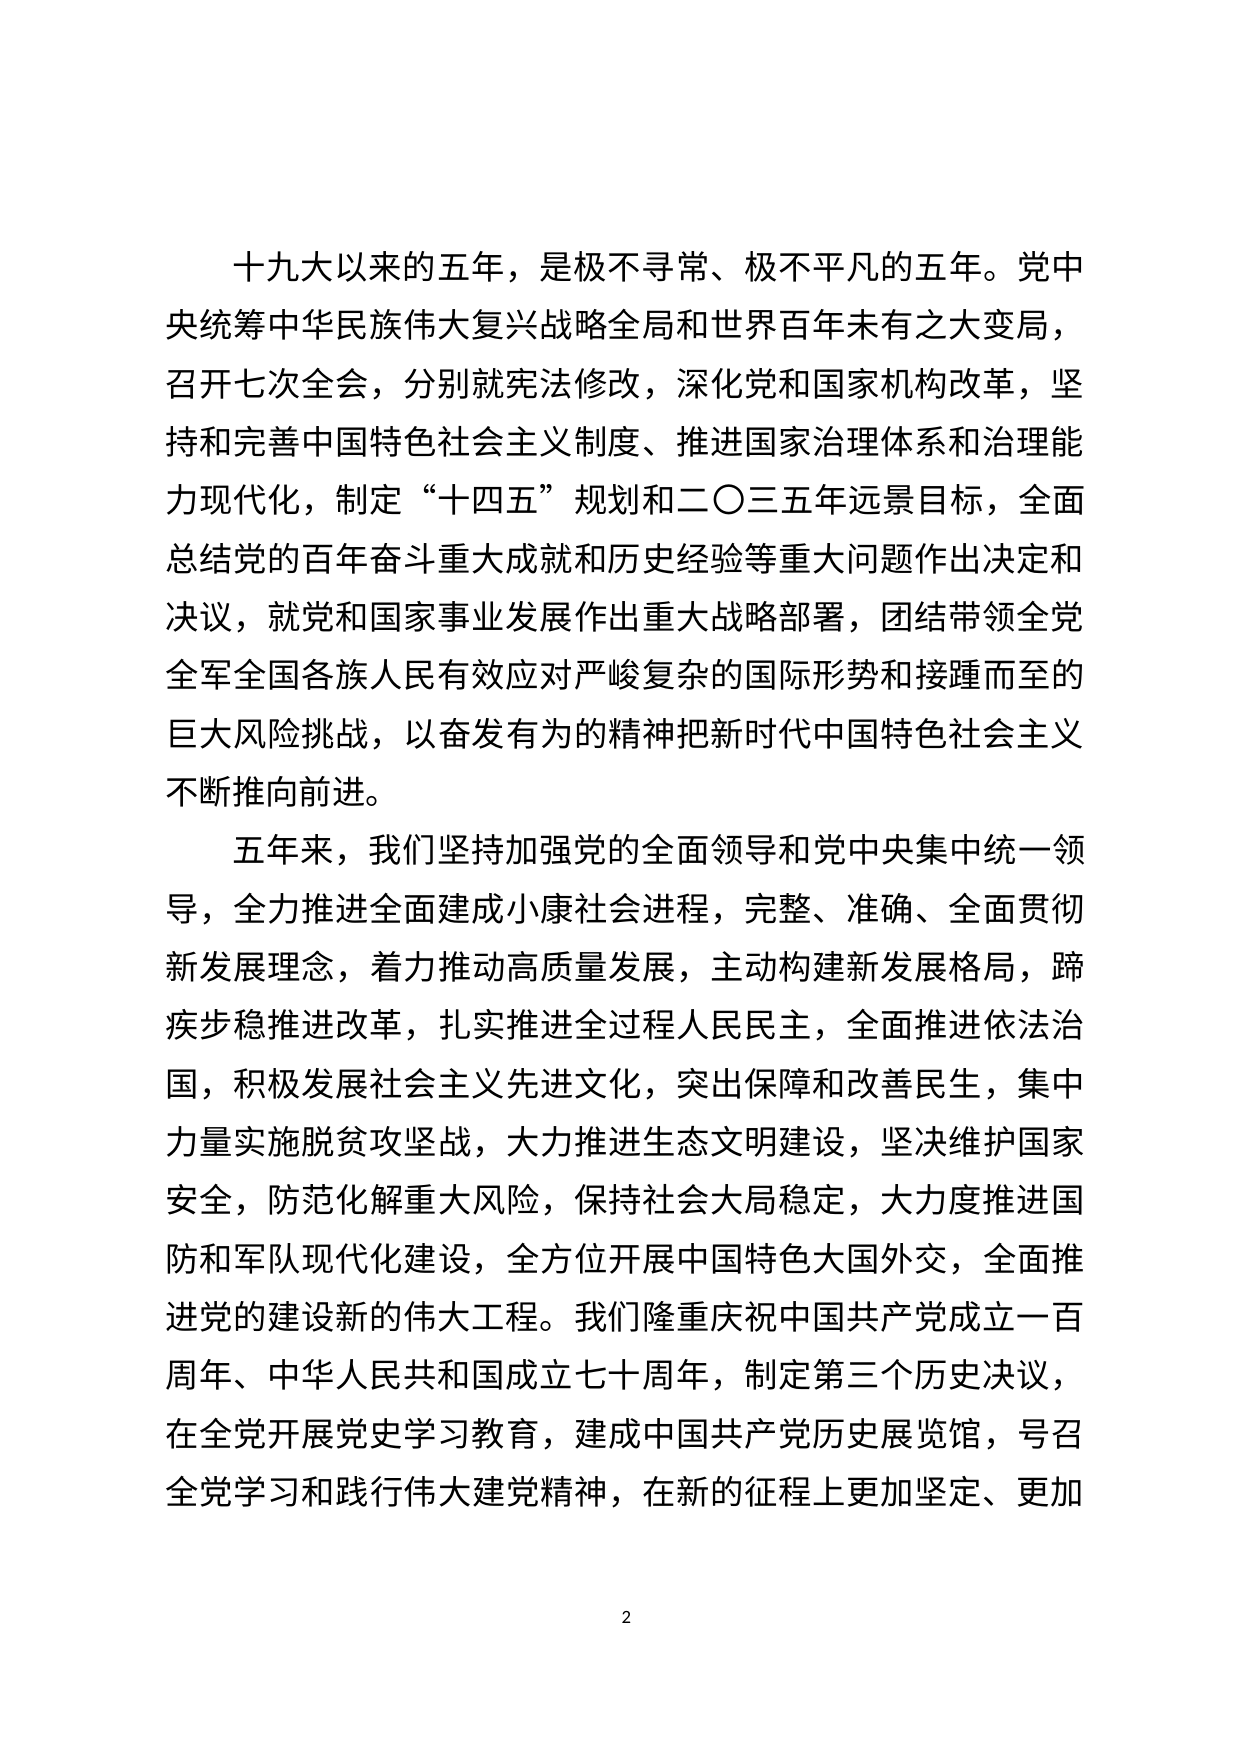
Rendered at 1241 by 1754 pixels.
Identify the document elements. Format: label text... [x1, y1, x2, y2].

text 十九大以来的五年，是极不寻常、极不平凡的五年。党中央统筹中华民族伟大复兴战略全局和世界百年未有之大变局，召开七次全会，分别就宪法修改，深化党和国家机构改革，坚持和完善中国特色社会主义制度、推进国家治理体系和治理能力现代化，制定“十四五”规划和二〇三五年远景目标，全面总结党的百年奋斗重大成就和历史经验等重大问题作出决定和决议，就党和国家事业发展作出重大战略部署，团结带领全党全军全国各族人民有效应对严峻复杂的国际形势和接踵而至的巨大风险挑战，以奋发有为的精神把新时代中国特色社会主义不断推向前进。 [165, 233, 1087, 816]
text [165, 816, 1087, 1516]
